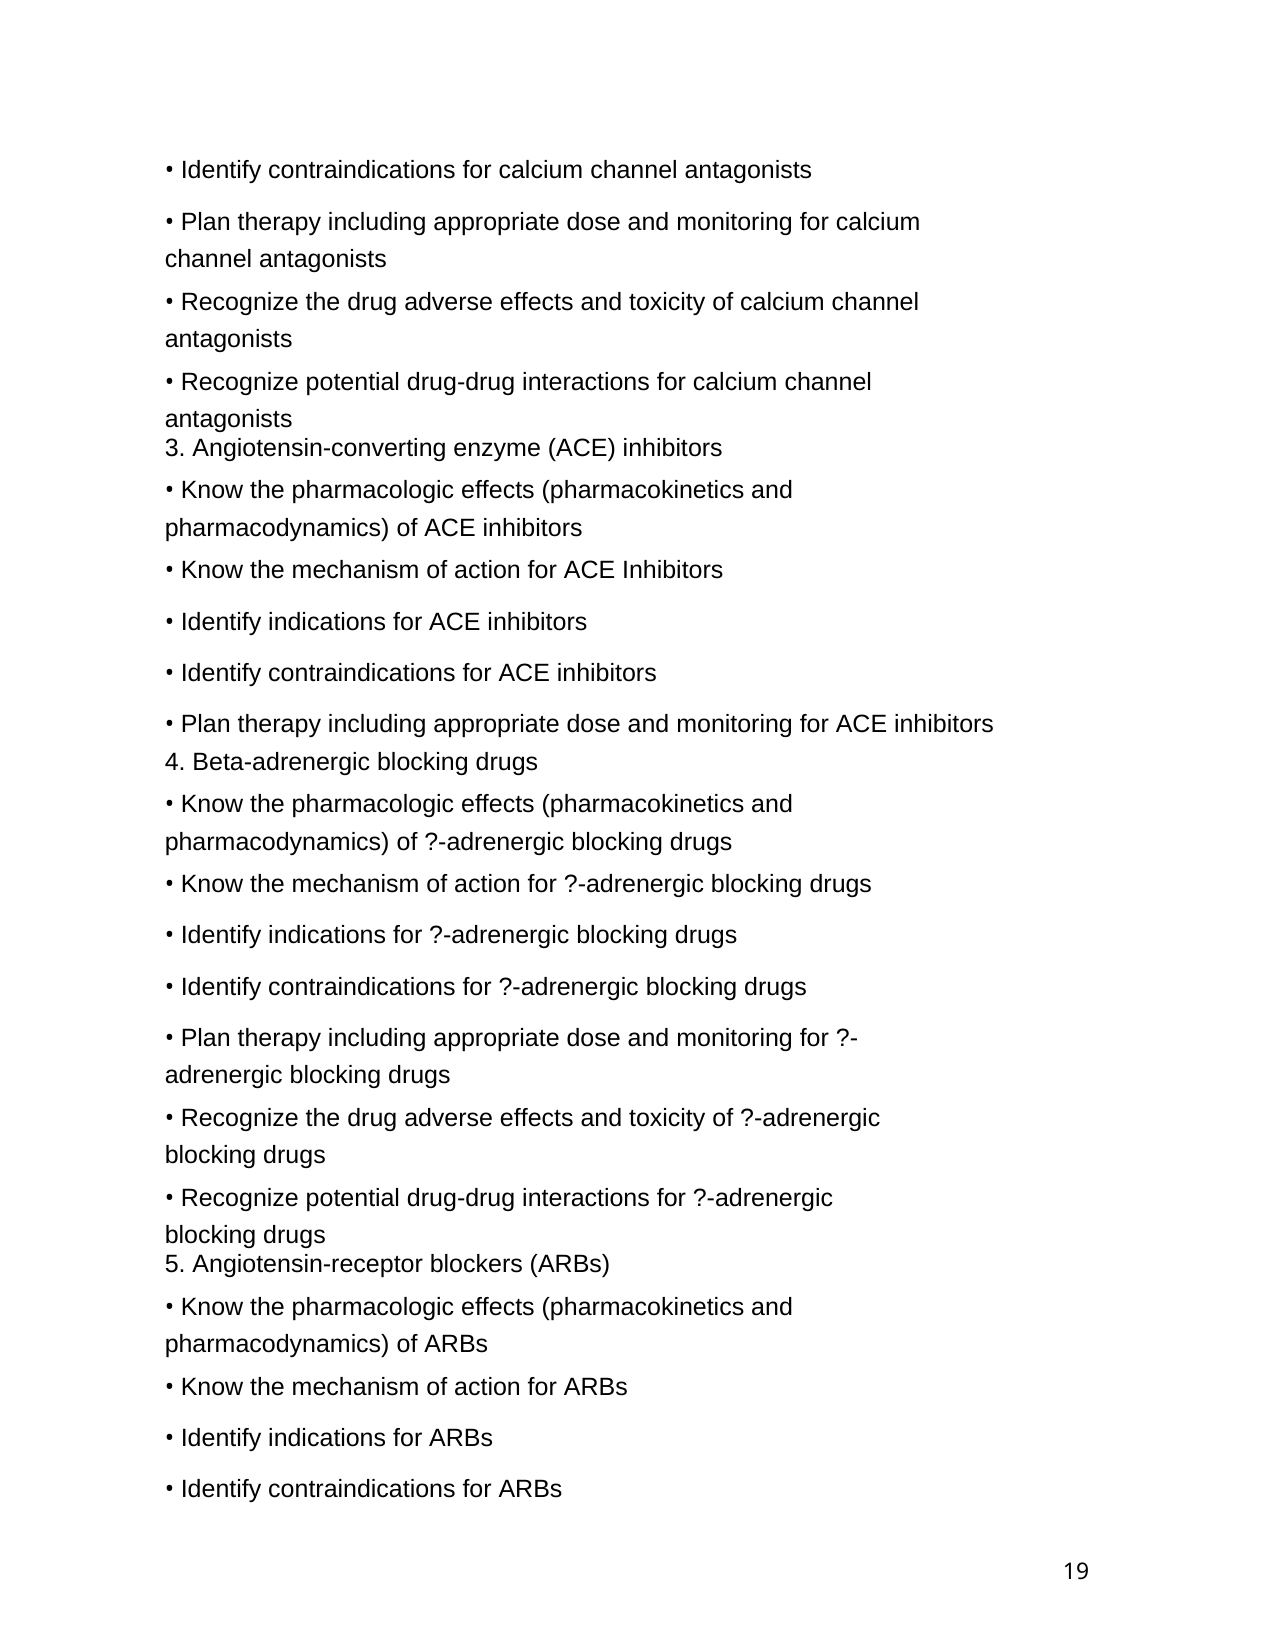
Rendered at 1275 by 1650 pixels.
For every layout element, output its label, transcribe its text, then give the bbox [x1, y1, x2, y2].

text adrenergic blocking drugs [164, 1060, 1110, 1089]
text • Identify contraindications for ?-adrenergic blocking drugs [164, 958, 1110, 1009]
text • Plan therapy including appropriate dose and monitoring for calcium [164, 193, 1110, 244]
text pharmacodynamics) of ?-adrenergic blocking drugs [164, 827, 1110, 855]
text • Know the pharmacologic effects (pharmacokinetics and [164, 462, 1110, 513]
text • Know the mechanism of action for ARBs [164, 1358, 1110, 1409]
text 5. Angiotensin-receptor blockers (ARBs) [164, 1249, 1110, 1278]
text antagonists [164, 404, 1110, 433]
text • Plan therapy including appropriate dose and monitoring for ACE inhibitors [164, 695, 1110, 747]
text • Know the pharmacologic effects (pharmacokinetics and [164, 775, 1110, 827]
text pharmacodynamics) of ACE inhibitors [164, 513, 1110, 542]
text blocking drugs [164, 1140, 1110, 1169]
text • Identify indications for ACE inhibitors [164, 593, 1110, 644]
text pharmacodynamics) of ARBs [164, 1329, 1110, 1358]
text • Recognize the drug adverse effects and toxicity of calcium channel [164, 273, 1110, 324]
text 3. Angiotensin-converting enzyme (ACE) inhibitors [164, 433, 1110, 462]
text • Identify contraindications for ACE inhibitors [164, 644, 1110, 695]
text • Recognize potential drug-drug interactions for calcium channel [164, 353, 1110, 404]
text antagonists [164, 324, 1110, 353]
text 4. Beta-adrenergic blocking drugs [164, 747, 1110, 775]
text • Know the pharmacologic effects (pharmacokinetics and [164, 1278, 1110, 1329]
text • Recognize potential drug-drug interactions for ?-adrenergic [164, 1169, 1110, 1220]
text • Identify indications for ARBs [164, 1409, 1110, 1460]
text • Know the mechanism of action for ACE Inhibitors [164, 542, 1110, 593]
text • Identify indications for ?-adrenergic blocking drugs [164, 907, 1110, 958]
text • Identify contraindications for ARBs [164, 1460, 1110, 1512]
text • Plan therapy including appropriate dose and monitoring for ?- [164, 1009, 1110, 1060]
text • Recognize the drug adverse effects and toxicity of ?-adrenergic [164, 1089, 1110, 1140]
text • Identify contraindications for calcium channel antagonists [164, 142, 1110, 193]
text channel antagonists [164, 244, 1110, 273]
text blocking drugs [164, 1220, 1110, 1249]
text • Know the mechanism of action for ?-adrenergic blocking drugs [164, 855, 1110, 907]
